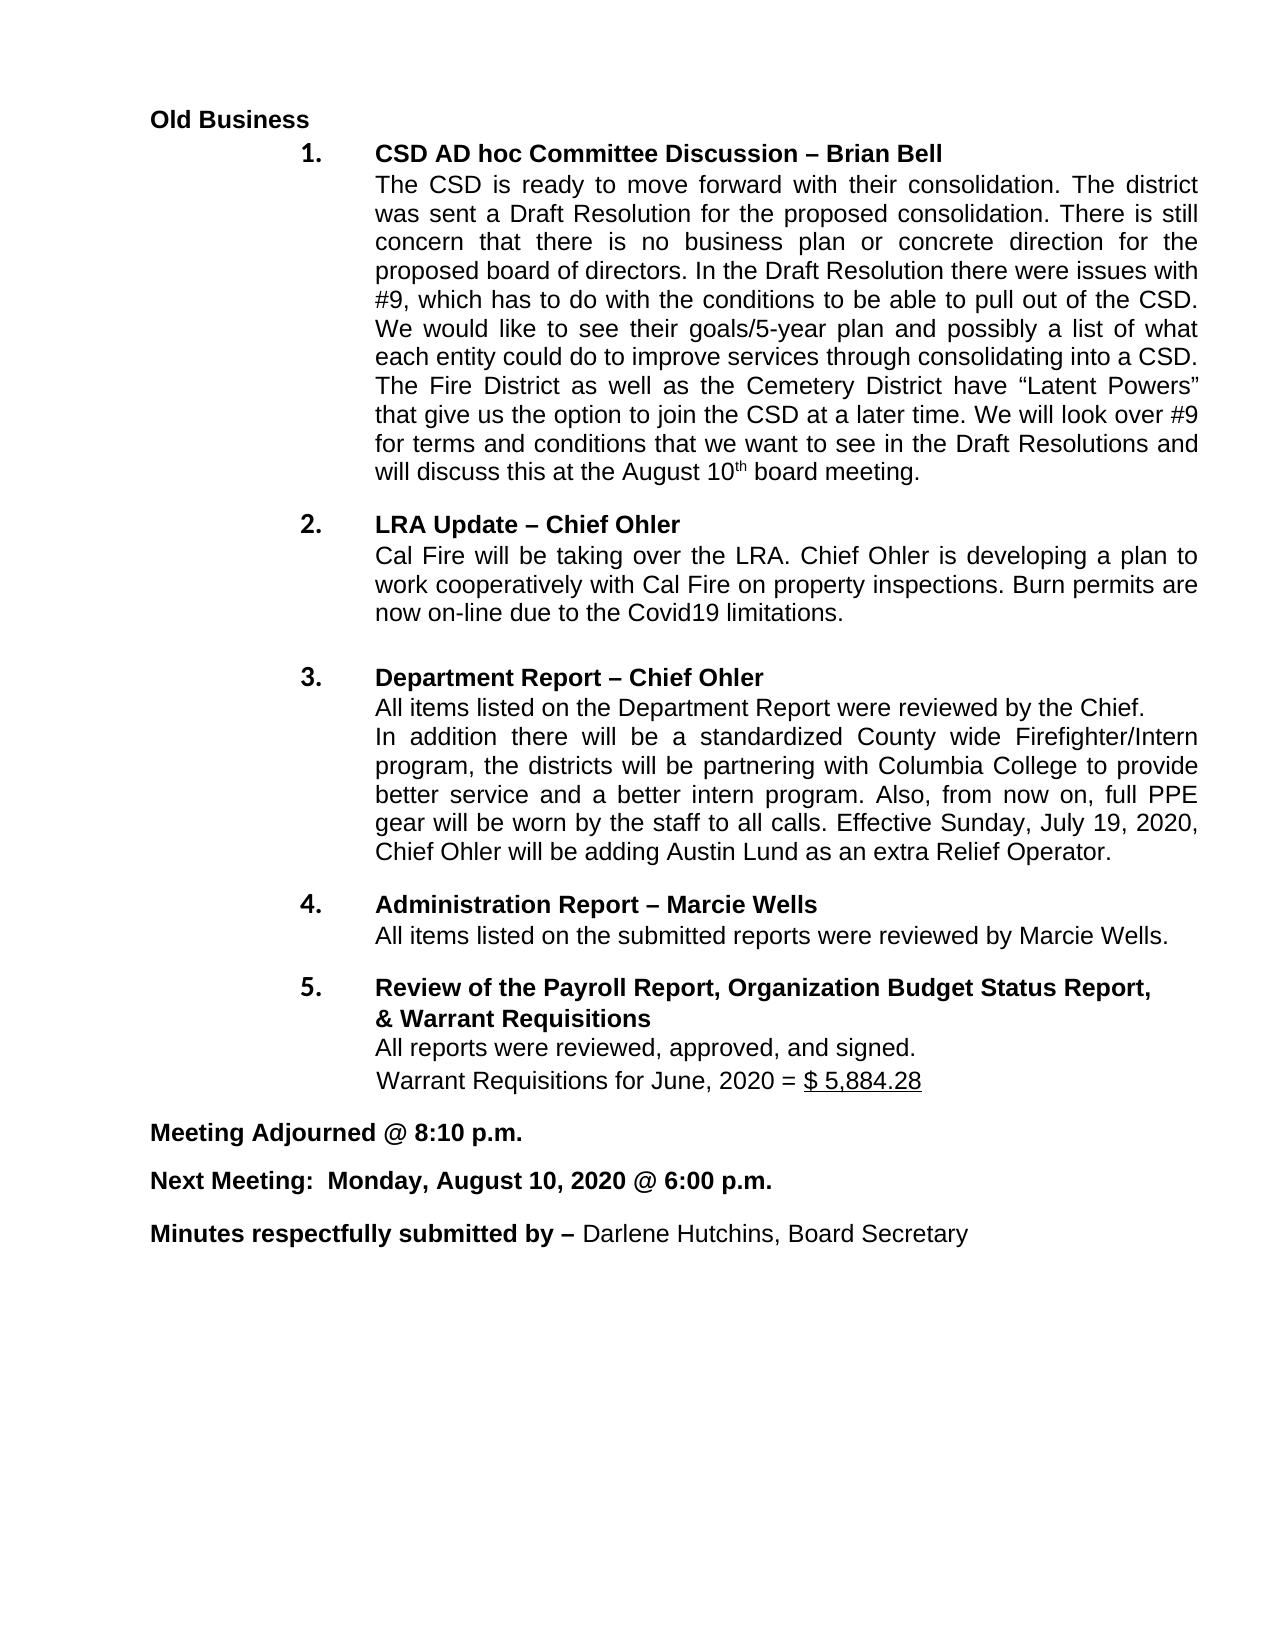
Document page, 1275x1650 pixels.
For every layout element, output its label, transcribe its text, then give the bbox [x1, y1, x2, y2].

text Old Business [150, 106, 1200, 134]
text Minutes respectfully submitted by – Darlene Hutchins, Board Secretary [75, 1219, 1200, 1247]
text Meeting Adjourned @ 8:10 p.m. [75, 1118, 1200, 1147]
list All items listed on the Department Report were reviewed by the Chief. [300, 693, 1200, 722]
list LRA Update – Chief Ohler [300, 505, 1200, 541]
list The CSD is ready to move forward with their consolidation. The district was sent a Draft Resolution for the proposed consolidation. There is still concern that there is no business plan or concrete direction for the proposed board of directors. In the Draft Resolution there were issues with #9, which has to do with the conditions to be able to pull out of the CSD. We would like to see their goals/5-year plan and possibly a list of what each entity could do to improve services through consolidating into a CSD. The Fire District as well as the Cemetery District have “Latent Powers” that give us the option to join the CSD at a later time. We will look over #9 for terms and conditions that we want to see in the Draft Resolutions and will discuss this at the August 10th board meeting. [300, 170, 1200, 486]
list Review of the Payroll Report, Organization Budget Status Report, [300, 968, 1200, 1004]
list Administration Report – Marcie Wells [300, 885, 1200, 921]
text Next Meeting: Monday, August 10, 2020 @ 6:00 p.m. [75, 1166, 1200, 1195]
list Department Report – Chief Ohler [300, 658, 1200, 693]
list All reports were reviewed, approved, and signed. [300, 1033, 1200, 1062]
list In addition there will be a standardized County wide Firefighter/Intern program, the districts will be partnering with Columbia College to provide better service and a better intern program. Also, from now on, full PPE gear will be worn by the staff to all calls. Effective Sunday, July 19, 2020, Chief Ohler will be adding Austin Lund as an extra Relief Operator. [375, 722, 1200, 866]
text & Warrant Requisitions [300, 1004, 1200, 1033]
list CSD AD hoc Committee Discussion – Brian Bell [300, 134, 1200, 170]
list Cal Fire will be taking over the LRA. Chief Ohler is developing a plan to work cooperatively with Cal Fire on property inspections. Burn permits are now on-line due to the Covid19 limitations. [375, 541, 1200, 627]
list Warrant Requisitions for June, 2020 = $ 5,884.28 [300, 1066, 1200, 1095]
text All items listed on the submitted reports were reviewed by Marcie Wells. [366, 921, 1200, 949]
